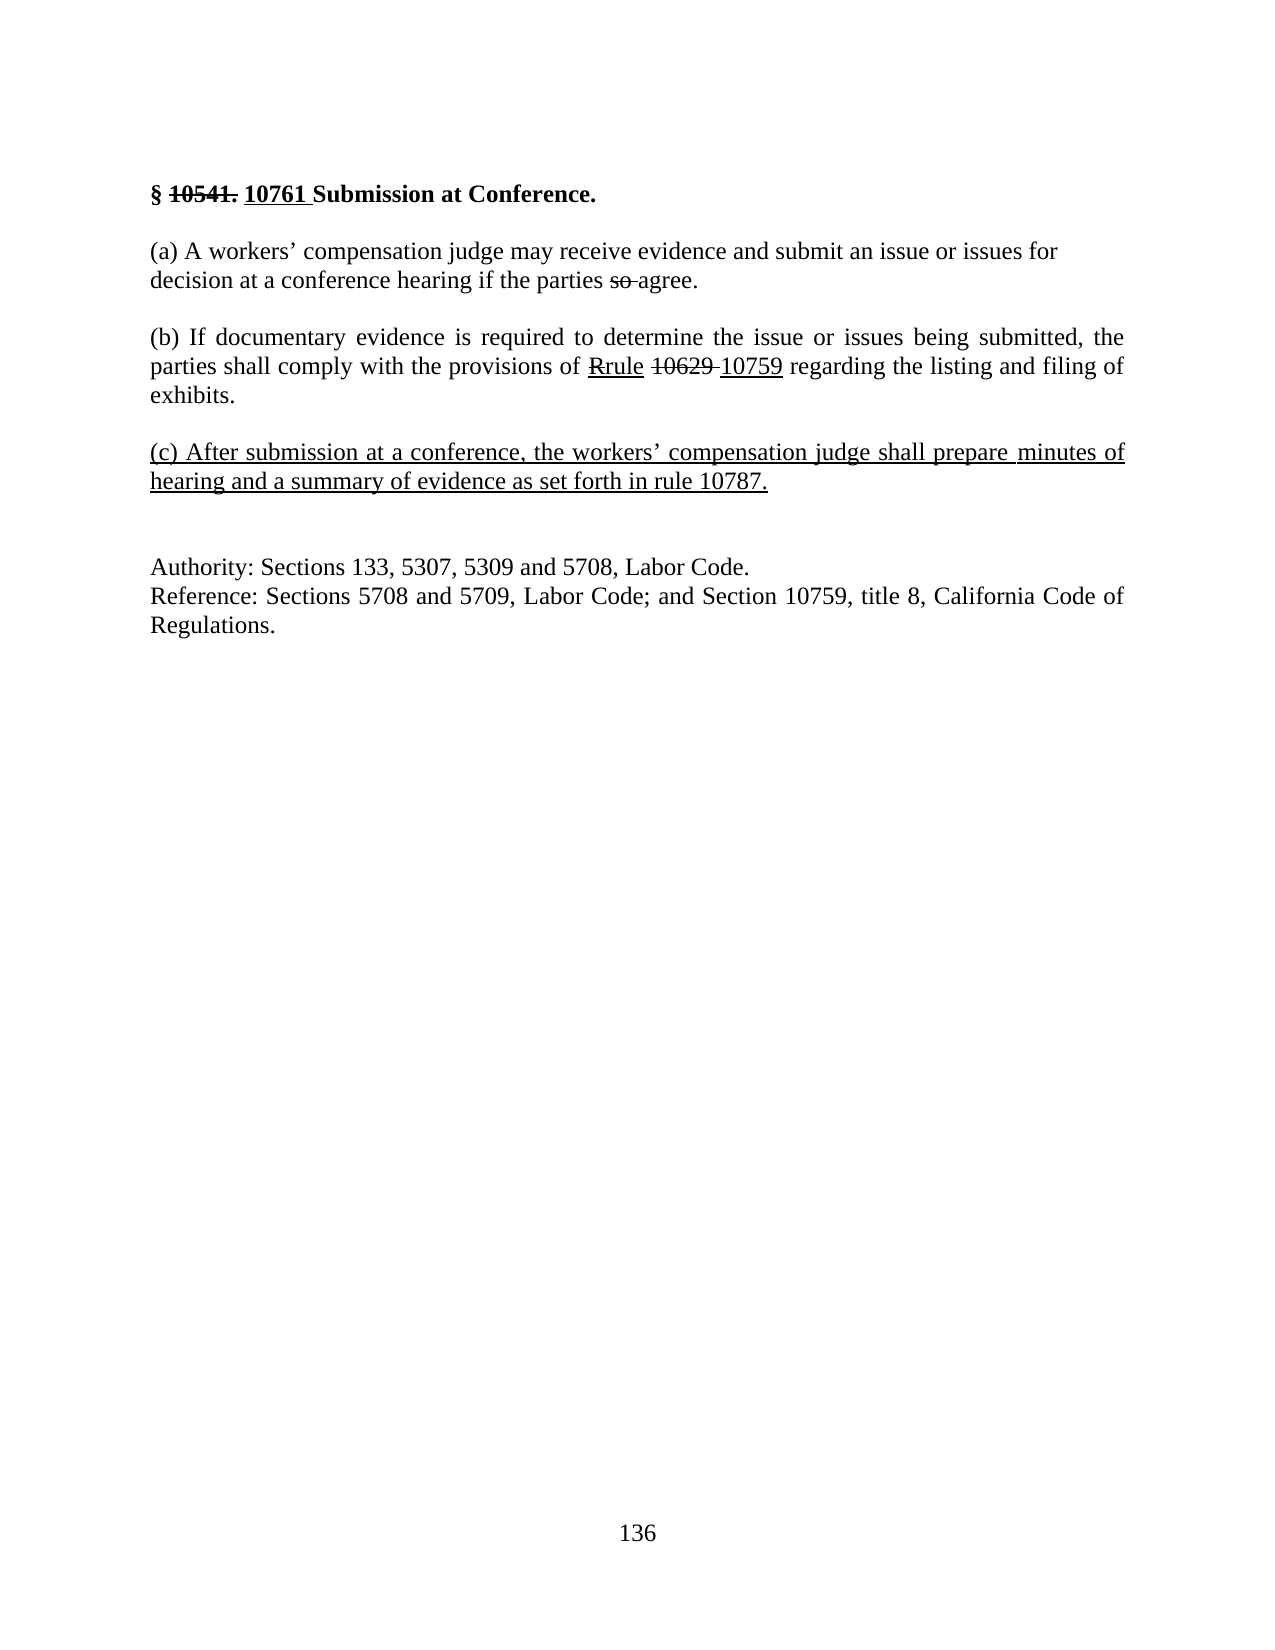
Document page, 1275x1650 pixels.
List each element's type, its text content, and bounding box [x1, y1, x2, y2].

text Reference: Sections 5708 and 5709, Labor Code; and Section 10759, title 8, California Code of Regulations. [150, 581, 1125, 639]
text (b) If documentary evidence is required to determine the issue or issues being submitted, the parties shall comply with the provisions of Rrule 10629 10759 regarding the listing and filing of exhibits. [150, 322, 1125, 409]
text (a) A workers’ compensation judge may receive evidence and submit an issue or issues for decision at a conference hearing if the parties so agree. [150, 236, 1125, 294]
text Authority: Sections 133, 5307, 5309 and 5708, Labor Code. [150, 552, 1125, 581]
text (c) After submission at a conference, the workers’ compensation judge shall prepare minutes of hearing and a summary of evidence as set forth in rule 10787. [150, 437, 1125, 495]
text § 10541. 10761 Submission at Conference. [150, 179, 1125, 207]
